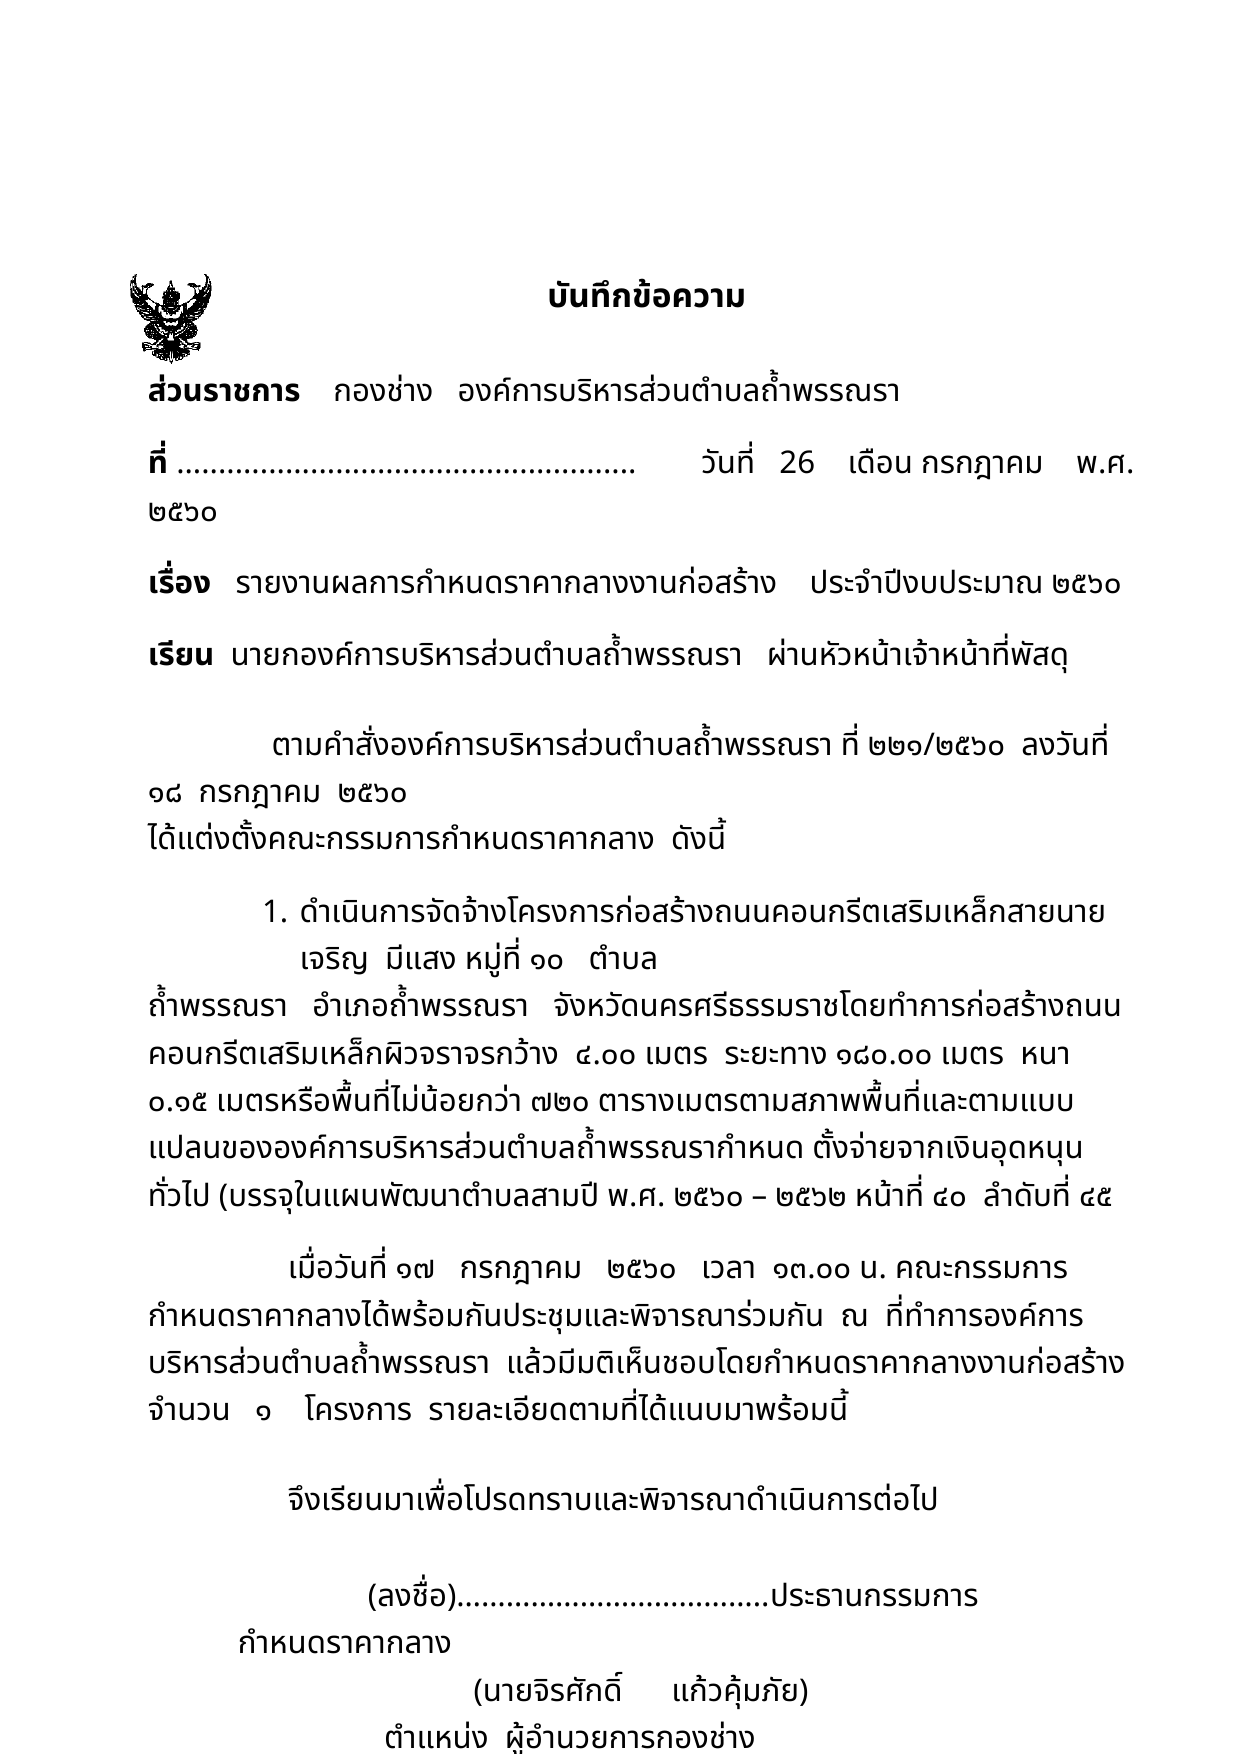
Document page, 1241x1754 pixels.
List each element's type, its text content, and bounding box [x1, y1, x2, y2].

text ถ้ำพรรณรา อำเภอถ้ำพรรณรา จังหวัดนครศรีธรรมราชโดยทำการก่อสร้างถนนคอนกรีตเสริมเหล็กผิวจราจรกว้าง ๔.๐๐ เมตร ระยะทาง ๑๘๐.๐๐ เมตร หนา ๐.๑๕ เมตรหรือพื้นที่ไม่น้อยกว่า ๗๒๐ ตารางเมตรตามสภาพพื้นที่และตามแบบแปลนขององค์การบริหารส่วนตำบลถ้ำพรรณรากำหนด ตั้งจ่ายจากเงินอุดหนุนทั่วไป (บรรจุในแผนพัฒนาตำบลสามปี พ.ศ. ๒๕๖๐ – ๒๕๖๒ หน้าที่ ๔๐ ลำดับที่ ๔๕ [148, 983, 1137, 1220]
text ตามคำสั่งองค์การบริหารส่วนตำบลถ้ำพรรณรา ที่ ๒๒๑/๒๕๖๐ ลงวันที่ ๑๘ กรกฎาคม ๒๕๖๐ [148, 722, 1137, 817]
text เรียน นายกองค์การบริหารส่วนตำบลถ้ำพรรณรา ผ่านหัวหน้าเจ้าหน้าที่พัสดุ [148, 632, 1137, 679]
text เมื่อวันที่ ๑๗ กรกฎาคม ๒๕๖๐ เวลา ๑๓.๐๐ น. คณะกรรมการกำหนดราคากลางได้พร้อมกันประชุมและพิจารณาร่วมกัน ณ ที่ทำการองค์การบริหารส่วนตำบลถ้ำพรรณรา แล้วมีมติเห็นชอบโดยกำหนดราคากลางงานก่อสร้างจำนวน ๑ โครงการ รายละเอียดตามที่ได้แนบมาพร้อมนี้ [148, 1245, 1137, 1434]
text จึงเรียนมาเพื่อโปรดทราบและพิจารณาดำเนินการต่อไป [148, 1477, 1137, 1524]
text ได้แต่งตั้งคณะกรรมการกำหนดราคากลาง ดังนี้ [148, 817, 1137, 864]
text ส่วนราชการ กองช่าง องค์การบริหารส่วนตำบลถ้ำพรรณรา [148, 368, 1137, 415]
picture [128, 272, 212, 365]
title บันทึกข้อความ [212, 272, 1137, 323]
text เรื่อง รายงานผลการกำหนดราคากลางงานก่อสร้าง ประจำปีงบประมาณ ๒๕๖๐ [148, 560, 1137, 607]
text ที่ ....................................................... วันที่ 26 เดือน กรกฎาคม พ.ศ. ๒๕๖๐ [148, 440, 1137, 535]
list ดำเนินการจัดจ้างโครงการก่อสร้างถนนคอนกรีตเสริมเหล็กสายนายเจริญ มีแสง หมู่ที่ ๑๐ ตำบล [262, 889, 1137, 983]
